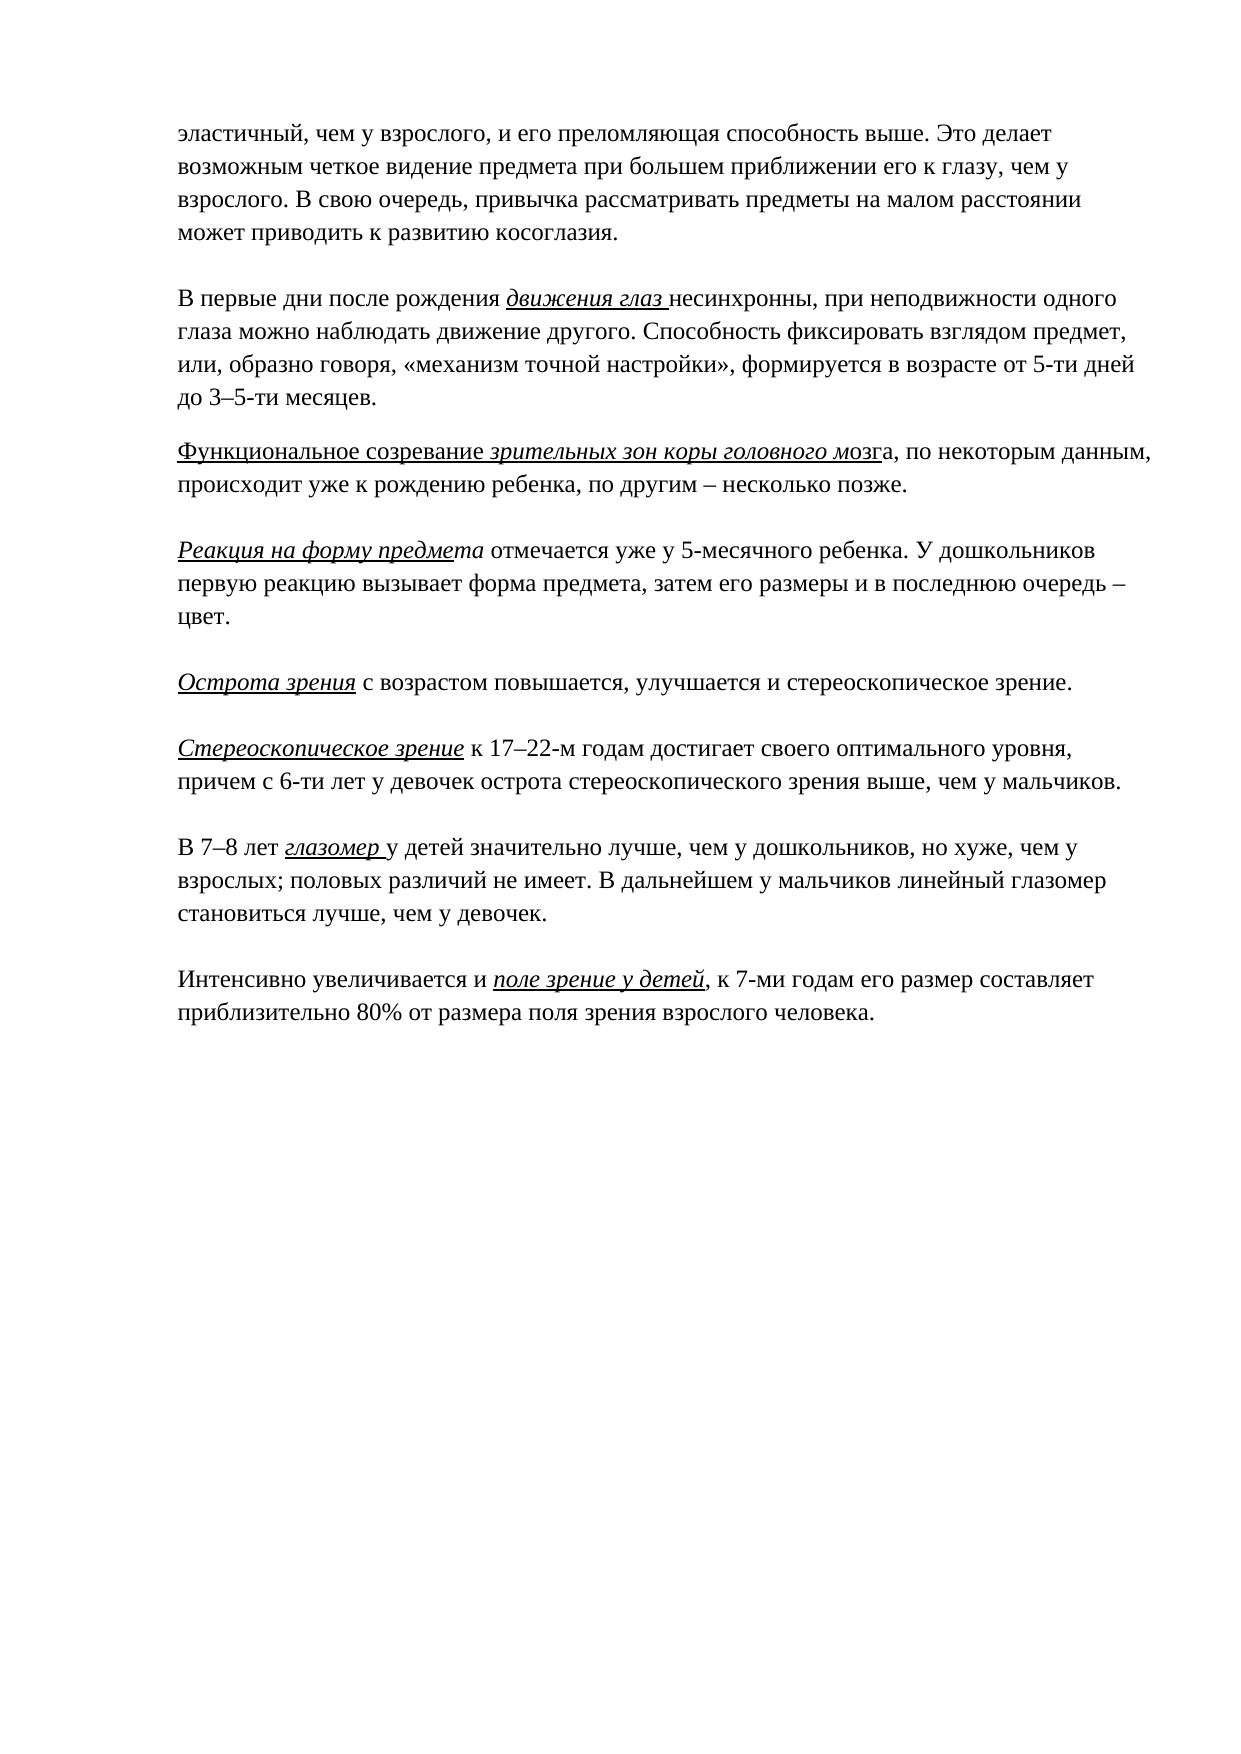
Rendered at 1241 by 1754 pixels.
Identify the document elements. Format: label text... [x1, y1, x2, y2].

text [177, 118, 1152, 411]
text Функциональное созревание зрительных зон коры головного мозга, по некоторым данным, происходит уже к рождению ребенка, по другим – несколько позже. Реакция на форму предмета отмечается уже у 5-месячного ребенка. У дошкольников первую реакцию вызывает форма предмета, затем его размеры и в последнюю очередь – цвет. Острота зрения с возрастом повышается, улучшается и стереоскопическое зрение. Стереоскопическое зрение к 17–22-м годам достигает своего оптимального уровня, причем с 6-ти лет у девочек острота стереоскопического зрения выше, чем у мальчиков. В 7–8 лет глазомер у детей значительно лучше, чем у дошкольников, но хуже, чем у взрослых; половых различий не имеет. В дальнейшем у мальчиков линейный глазомер становиться лучше, чем у девочек. Интенсивно увеличивается и поле зрение у детей, к 7-ми годам его размер составляет приблизительно 80% от размера поля зрения взрослого человека. [177, 436, 1152, 1026]
